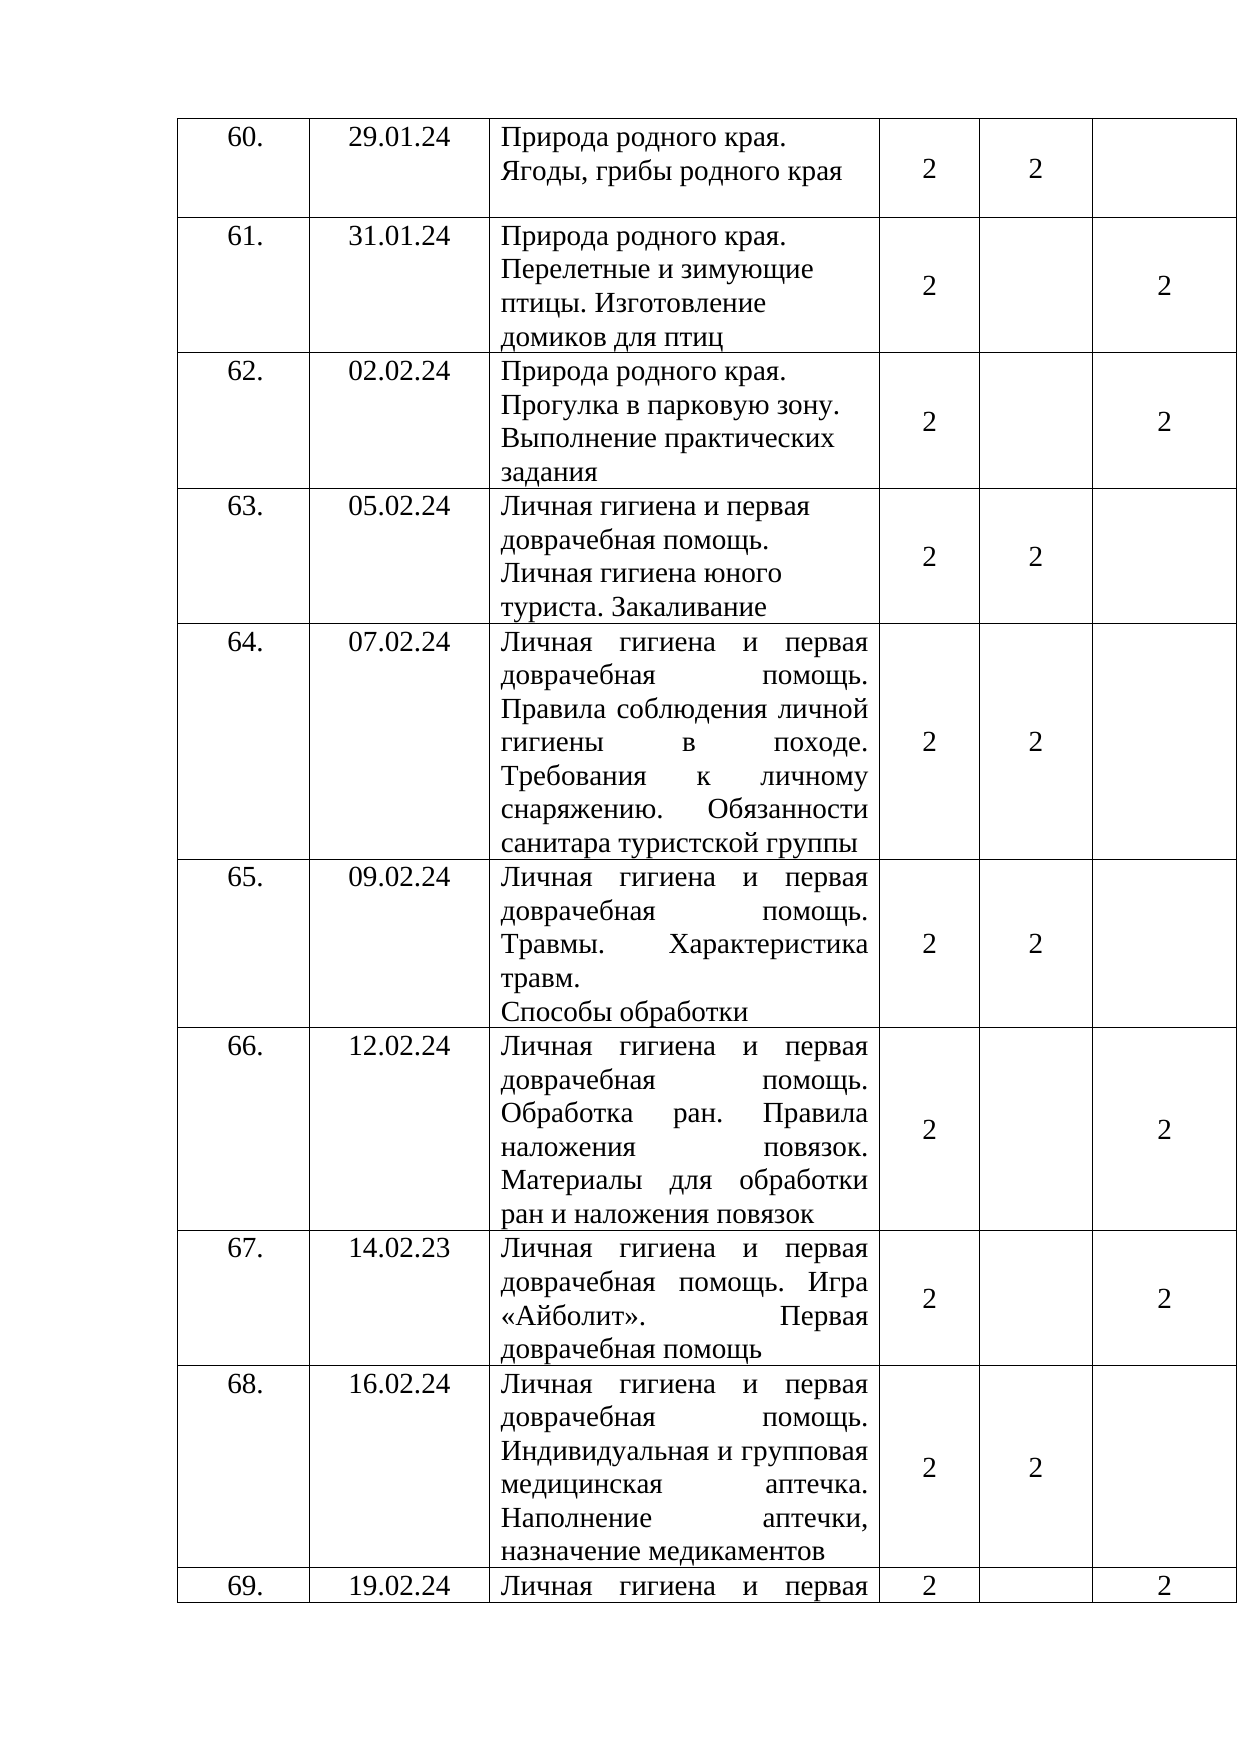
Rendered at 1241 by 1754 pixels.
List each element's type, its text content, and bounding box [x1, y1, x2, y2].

table_cell 2 [1093, 1568, 1236, 1602]
table_cell 2 [880, 1366, 979, 1567]
table_cell [178, 119, 309, 217]
table_cell 2 [1093, 1028, 1236, 1229]
table_cell Личная гигиена и первая доврачебная помощь. Правила соблюдения личной гигиены в походе. Требования к личному снаряжению. Обязанности санитара туристской группы [490, 624, 879, 858]
table_cell 2 [980, 119, 1092, 217]
table_cell 2 [1093, 1231, 1236, 1365]
table_cell [1093, 1366, 1236, 1567]
table_cell 16.02.24 [310, 1366, 489, 1567]
table_cell 12.02.24 [310, 1028, 489, 1229]
table_cell [980, 353, 1092, 487]
table_cell [178, 353, 309, 487]
table_cell 02.02.24 [310, 353, 489, 487]
table_cell 2 [880, 860, 979, 1027]
table_cell 07.02.24 [310, 624, 489, 858]
table_cell [178, 489, 309, 623]
table_cell 2 [880, 1028, 979, 1229]
table_cell Личная гигиена и первая доврачебная помощь. Обработка ран. Правила наложения повязок. Материалы для обработки ран и наложения повязок [490, 1028, 879, 1229]
table_cell 2 [880, 624, 979, 858]
table_cell 05.02.24 [310, 489, 489, 623]
table_cell 2 [1093, 353, 1236, 487]
table_cell 2 [880, 218, 979, 352]
table_cell [178, 218, 309, 352]
table_cell 2 [880, 1231, 979, 1365]
table_cell [178, 1028, 309, 1229]
table_cell Личная гигиена и первая доврачебная помощь. Игра «Айболит». Первая доврачебная помощь [490, 1231, 879, 1365]
table_cell [1093, 624, 1236, 858]
table_cell 29.01.24 [310, 119, 489, 217]
table_cell [980, 1231, 1092, 1365]
table_cell 2 [980, 624, 1092, 858]
table_cell 2 [980, 860, 1092, 1027]
table_cell 2 [980, 1366, 1092, 1567]
table_cell Природа родного края. Перелетные и зимующие птицы. Изготовление домиков для птиц [490, 218, 879, 352]
table_cell [178, 624, 309, 858]
table_cell 31.01.24 [310, 218, 489, 352]
table_cell 2 [880, 489, 979, 623]
table_cell [1093, 119, 1236, 217]
table_cell 2 [880, 1568, 979, 1602]
table_cell [980, 1568, 1092, 1602]
table_cell 2 [880, 353, 979, 487]
table_cell Личная гигиена и первая доврачебная помощь. Индивидуальная и групповая медицинская аптечка. Наполнение аптечки, назначение медикаментов [490, 1366, 879, 1567]
table_cell [178, 1568, 309, 1602]
table_cell 14.02.23 [310, 1231, 489, 1365]
table_cell [178, 1231, 309, 1365]
table_cell [1093, 860, 1236, 1027]
table_cell [980, 1028, 1092, 1229]
table_cell [178, 1366, 309, 1567]
table_cell 2 [1093, 218, 1236, 352]
table_cell [980, 218, 1092, 352]
table_cell Природа родного края. Ягоды, грибы родного края [490, 119, 879, 217]
table_cell 09.02.24 [310, 860, 489, 1027]
table_cell Личная гигиена и первая доврачебная помощь. Травмы. Характеристика травм. Способы обработки [490, 860, 879, 1027]
table_cell [1093, 489, 1236, 623]
table_cell Природа родного края. Прогулка в парковую зону. Выполнение практических задания [490, 353, 879, 487]
table_cell 19.02.24 [310, 1568, 489, 1602]
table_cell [490, 1568, 879, 1602]
table_cell 2 [880, 119, 979, 217]
table_cell 2 [980, 489, 1092, 623]
table_cell Личная гигиена и первая доврачебная помощь. Личная гигиена юного туриста. Закаливание [490, 489, 879, 623]
table_cell [178, 860, 309, 1027]
